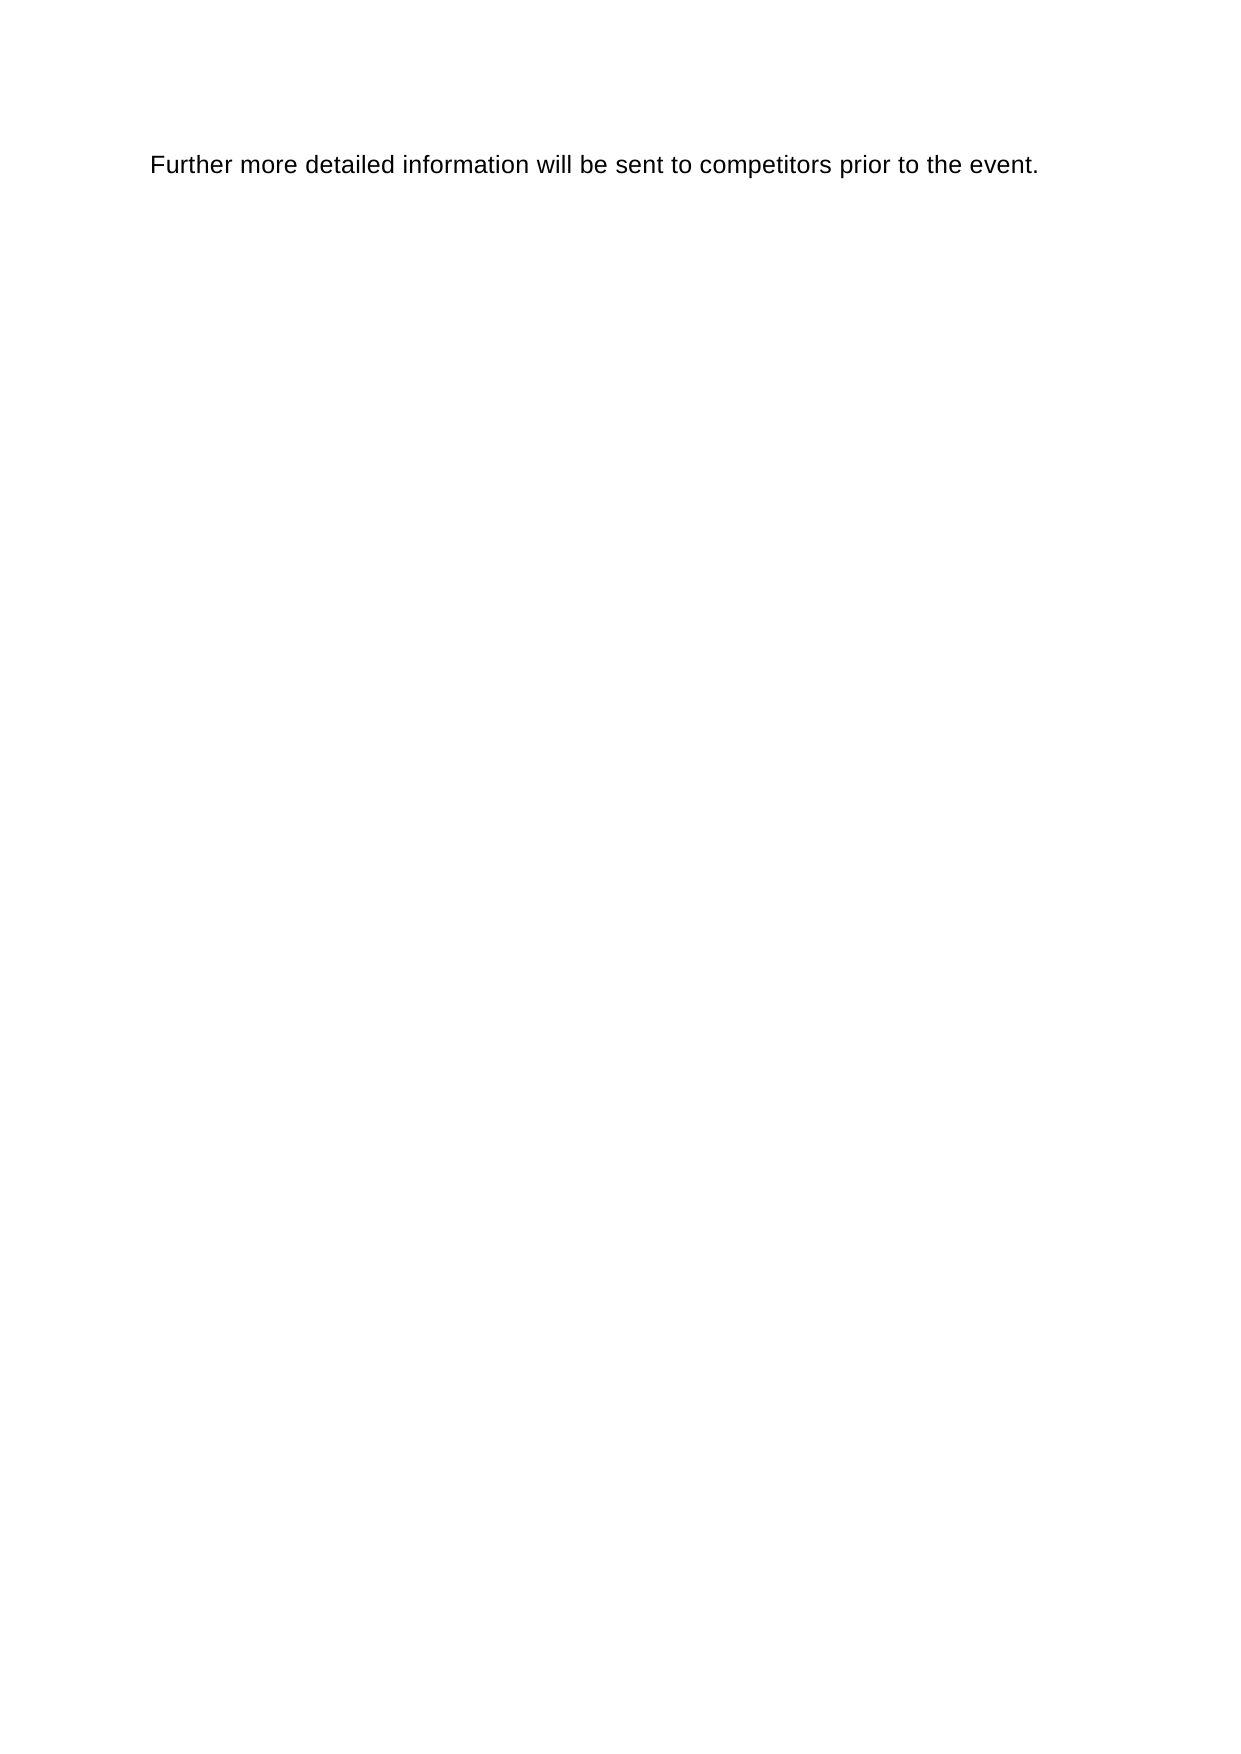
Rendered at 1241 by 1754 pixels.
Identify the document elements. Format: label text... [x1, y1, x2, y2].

subtitle Further more detailed information will be sent to competitors prior to the event. [150, 150, 1090, 179]
